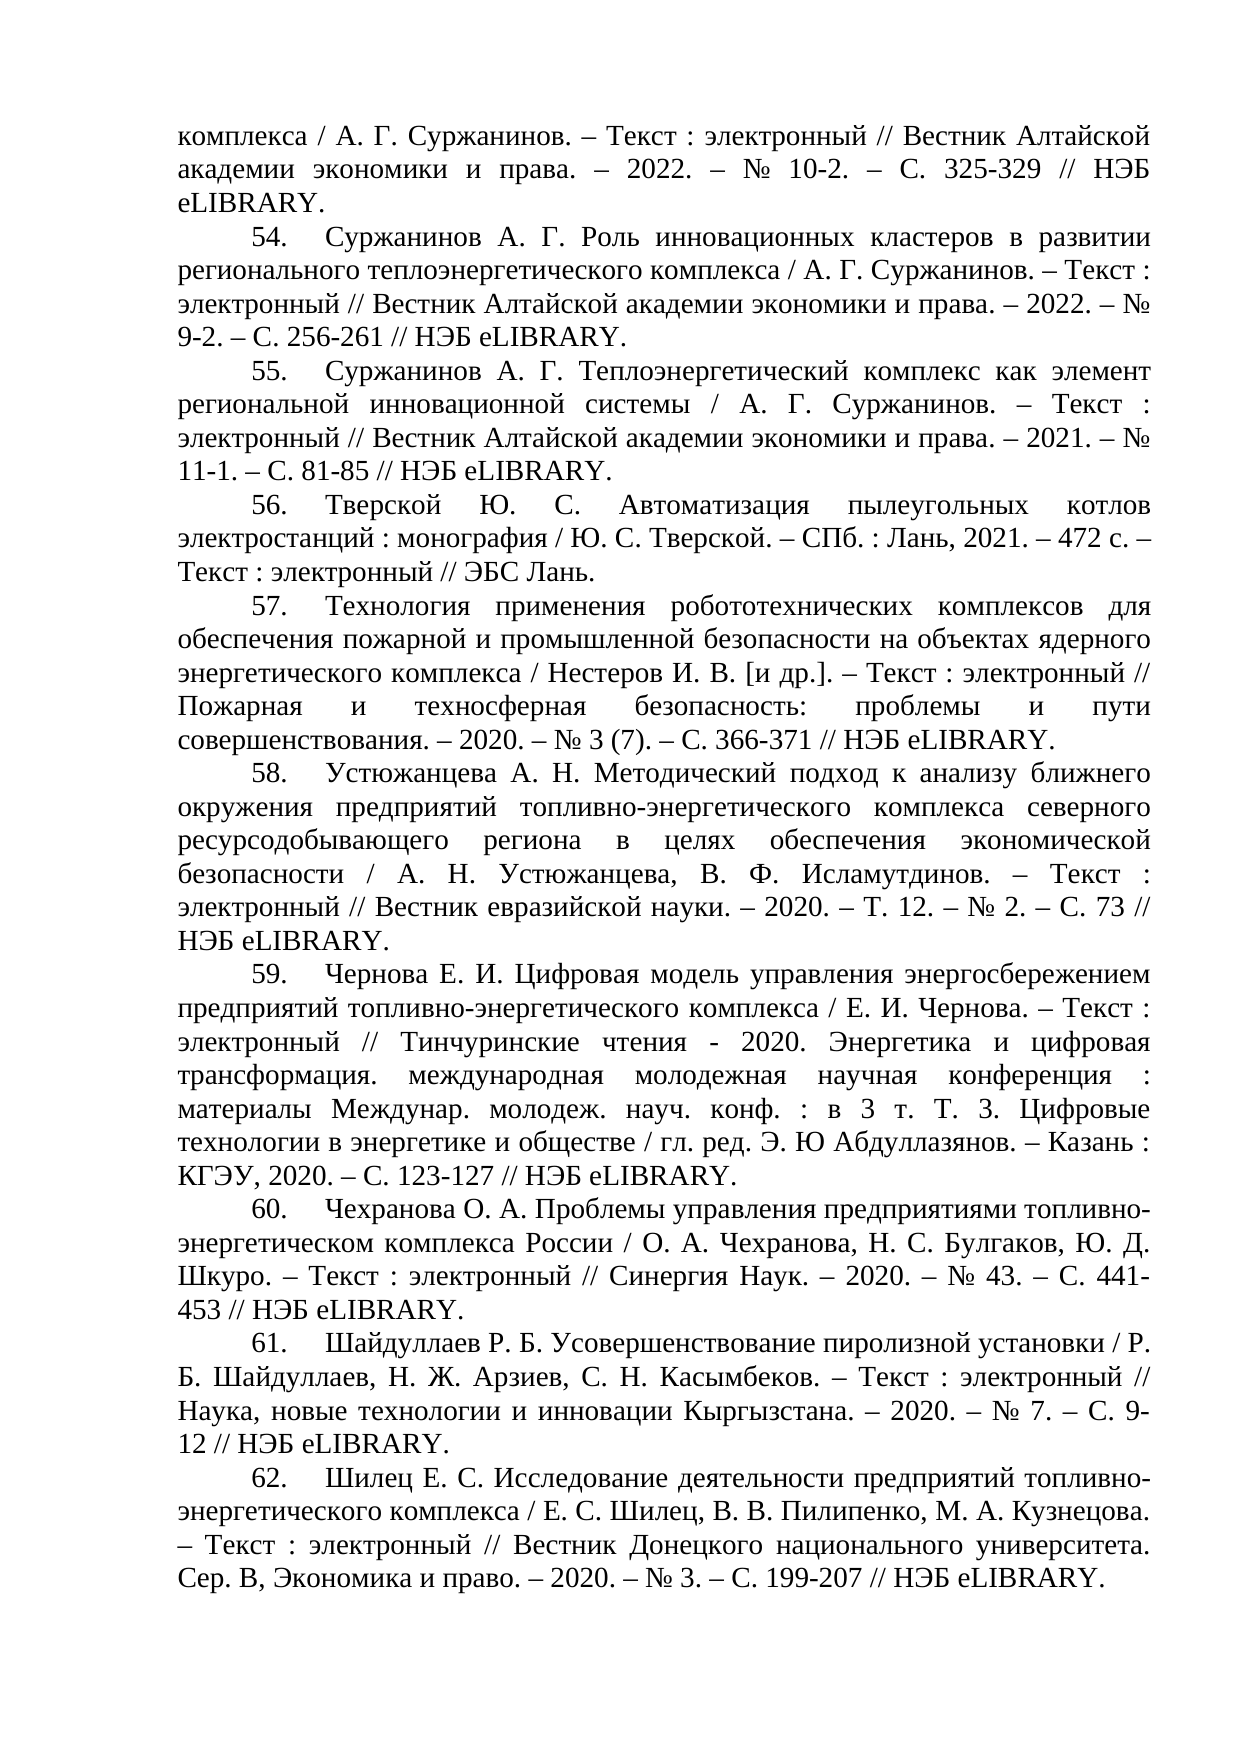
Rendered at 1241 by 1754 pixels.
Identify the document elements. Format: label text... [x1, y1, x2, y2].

list Суржанинов А. Г. Теплоэнергетический комплекс как элемент региональной инновационной системы / А. Г. Суржанинов. – Текст : электронный // Вестник Алтайской академии экономики и права. – 2021. – № 11-1. – С. 81-85 // НЭБ eLIBRARY. [177, 353, 1152, 487]
list Устюжанцева А. Н. Методический подход к анализу ближнего окружения предприятий топливно-энергетического комплекса северного ресурсодобывающего региона в целях обеспечения экономической безопасности / А. Н. Устюжанцева, В. Ф. Исламутдинов. – Текст : электронный // Вестник евразийской науки. – 2020. – Т. 12. – № 2. – С. 73 // НЭБ eLIBRARY. [177, 755, 1152, 957]
list Чехранова О. А. Проблемы управления предприятиями топливно-энергетическом комплекса России / О. А. Чехранова, Н. С. Булгаков, Ю. Д. Шкуро. – Текст : электронный // Синергия Наук. – 2020. – № 43. – С. 441-453 // НЭБ eLIBRARY. [177, 1191, 1152, 1326]
list Шайдуллаев Р. Б. Усовершенствование пиролизной установки / Р. Б. Шайдуллаев, Н. Ж. Арзиев, С. Н. Касымбеков. – Текст : электронный // Наука, новые технологии и инновации Кыргызстана. – 2020. – № 7. – С. 9-12 // НЭБ eLIBRARY. [177, 1326, 1152, 1460]
list Чернова Е. И. Цифровая модель управления энергосбережением предприятий топливно-энергетического комплекса / Е. И. Чернова. – Текст : электронный // Тинчуринские чтения - 2020. Энергетика и цифровая трансформация. международная молодежная научная конференция : материалы Междунар. молодеж. науч. конф. : в 3 т. Т. 3. Цифровые технологии в энергетике и обществе / гл. ред. Э. Ю Абдуллазянов. – Казань : КГЭУ, 2020. – С. 123-127 // НЭБ eLIBRARY. [177, 957, 1152, 1191]
list Технология применения робототехнических комплексов для обеспечения пожарной и промышленной безопасности на объектах ядерного энергетического комплекса / Нестеров И. В. [и др.]. – Текст : электронный // Пожарная и техносферная безопасность: проблемы и пути совершенствования. – 2020. – № 3 (7). – С. 366-371 // НЭБ eLIBRARY. [177, 588, 1152, 755]
list Суржанинов А. Г. Роль инновационных кластеров в развитии регионального теплоэнергетического комплекса / А. Г. Суржанинов. – Текст : электронный // Вестник Алтайской академии экономики и права. – 2022. – № 9-2. – С. 256-261 // НЭБ eLIBRARY. [177, 219, 1152, 353]
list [177, 118, 1152, 219]
list Тверской Ю. С. Автоматизация пылеугольных котлов электростанций : монография / Ю. С. Тверской. – СПб. : Лань, 2021. – 472 с. – Текст : электронный // ЭБС Лань. [177, 487, 1152, 588]
list Шилец Е. С. Исследование деятельности предприятий топливно-энергетического комплекса / Е. С. Шилец, В. В. Пилипенко, М. А. Кузнецова. – Текст : электронный // Вестник Донецкого национального университета. Сер. В, Экономика и право. – 2020. – № 3. – С. 199-207 // НЭБ eLIBRARY. [177, 1460, 1152, 1594]
